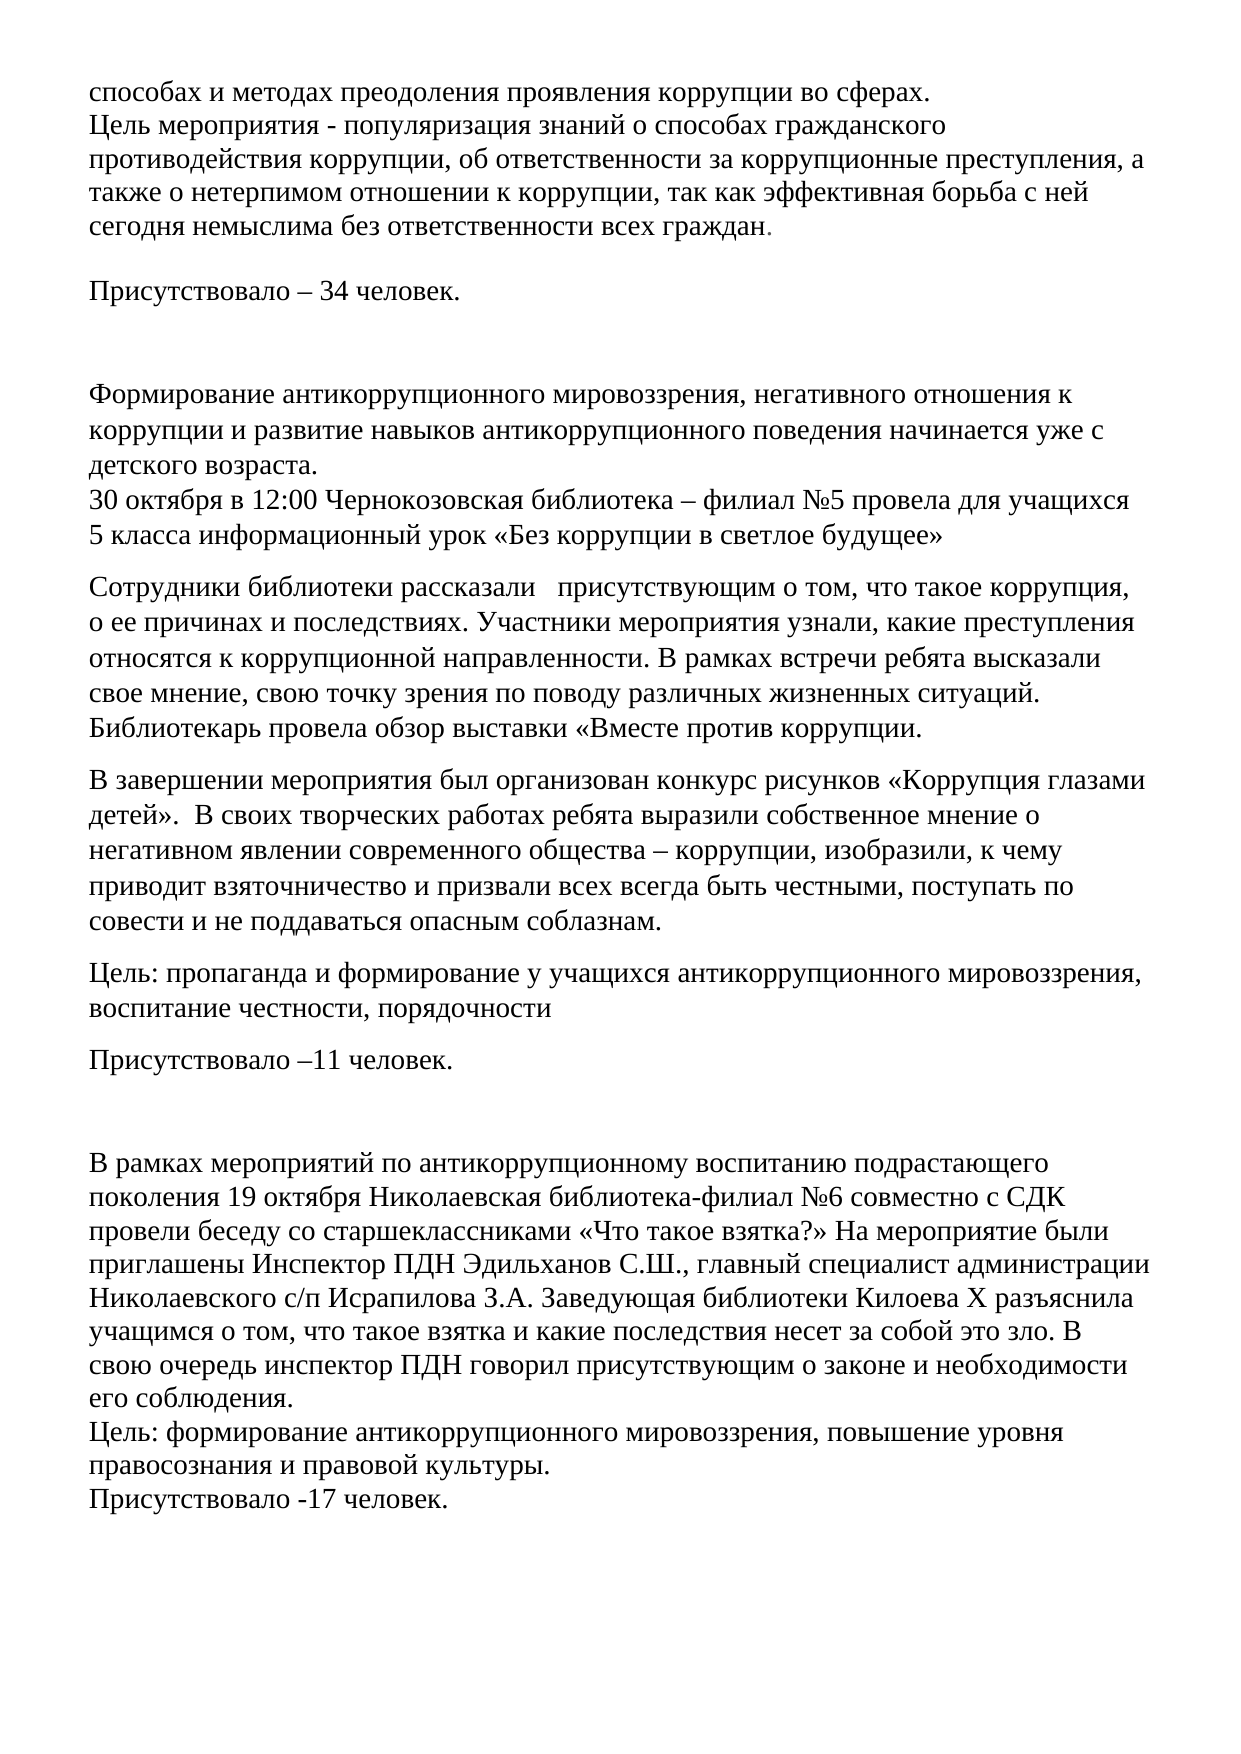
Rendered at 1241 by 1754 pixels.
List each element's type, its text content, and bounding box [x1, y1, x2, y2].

text Формирование антикоррупционного мировоззрения, негативного отношения к коррупции и развитие навыков антикоррупционного поведения начинается уже с детского возраста. 30 октября в 12:00 Чернокозовская библиотека – филиал №5 провела для учащихся 5 класса информационный урок «Без коррупции в светлое будущее» [89, 377, 1152, 551]
text В рамках мероприятий по антикоррупционному воспитанию подрастающего поколения 19 октября Николаевская библиотека-филиал №6 совместно с СДК провели беседу со старшеклассниками «Что такое взятка?» На мероприятие были приглашены Инспектор ПДН Эдильханов С.Ш., главный специалист администрации Николаевского с/п Исрапилова З.А. Заведующая библиотеки Килоева Х разъяснила учащимся о том, что такое взятка и какие последствия несет за собой это зло. В свою очередь инспектор ПДН говорил присутствующим о законе и необходимости его соблюдения. [89, 1146, 1152, 1414]
text Сотрудники библиотеки рассказали присутствующим о том, что такое коррупция, о ее причинах и последствиях. Участники мероприятия узнали, какие преступления относятся к коррупционной направленности. В рамках встречи ребята высказали свое мнение, свою точку зрения по поводу различных жизненных ситуаций. Библиотекарь провела обзор выставки «Вместе против коррупции. [89, 569, 1152, 744]
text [89, 74, 1152, 242]
text В завершении мероприятия был организован конкурс рисунков «Коррупция глазами детей». В своих творческих работах ребята выразили собственное мнение о негативном явлении современного общества – коррупции, изобразили, к чему приводит взяточничество и призвали всех всегда быть честными, поступать по совести и не поддаваться опасным соблазнам. [89, 762, 1152, 936]
text Присутствовало -17 человек. [89, 1481, 1152, 1514]
text Цель: пропаганда и формирование у учащихся антикоррупционного мировоззрения, воспитание честности, порядочности [89, 955, 1152, 1023]
text Присутствовало –11 человек. [89, 1042, 1152, 1075]
text Присутствовало – 34 человек. [89, 273, 1152, 306]
text Цель: формирование антикоррупционного мировоззрения, повышение уровня правосознания и правовой культуры. [89, 1414, 1152, 1481]
